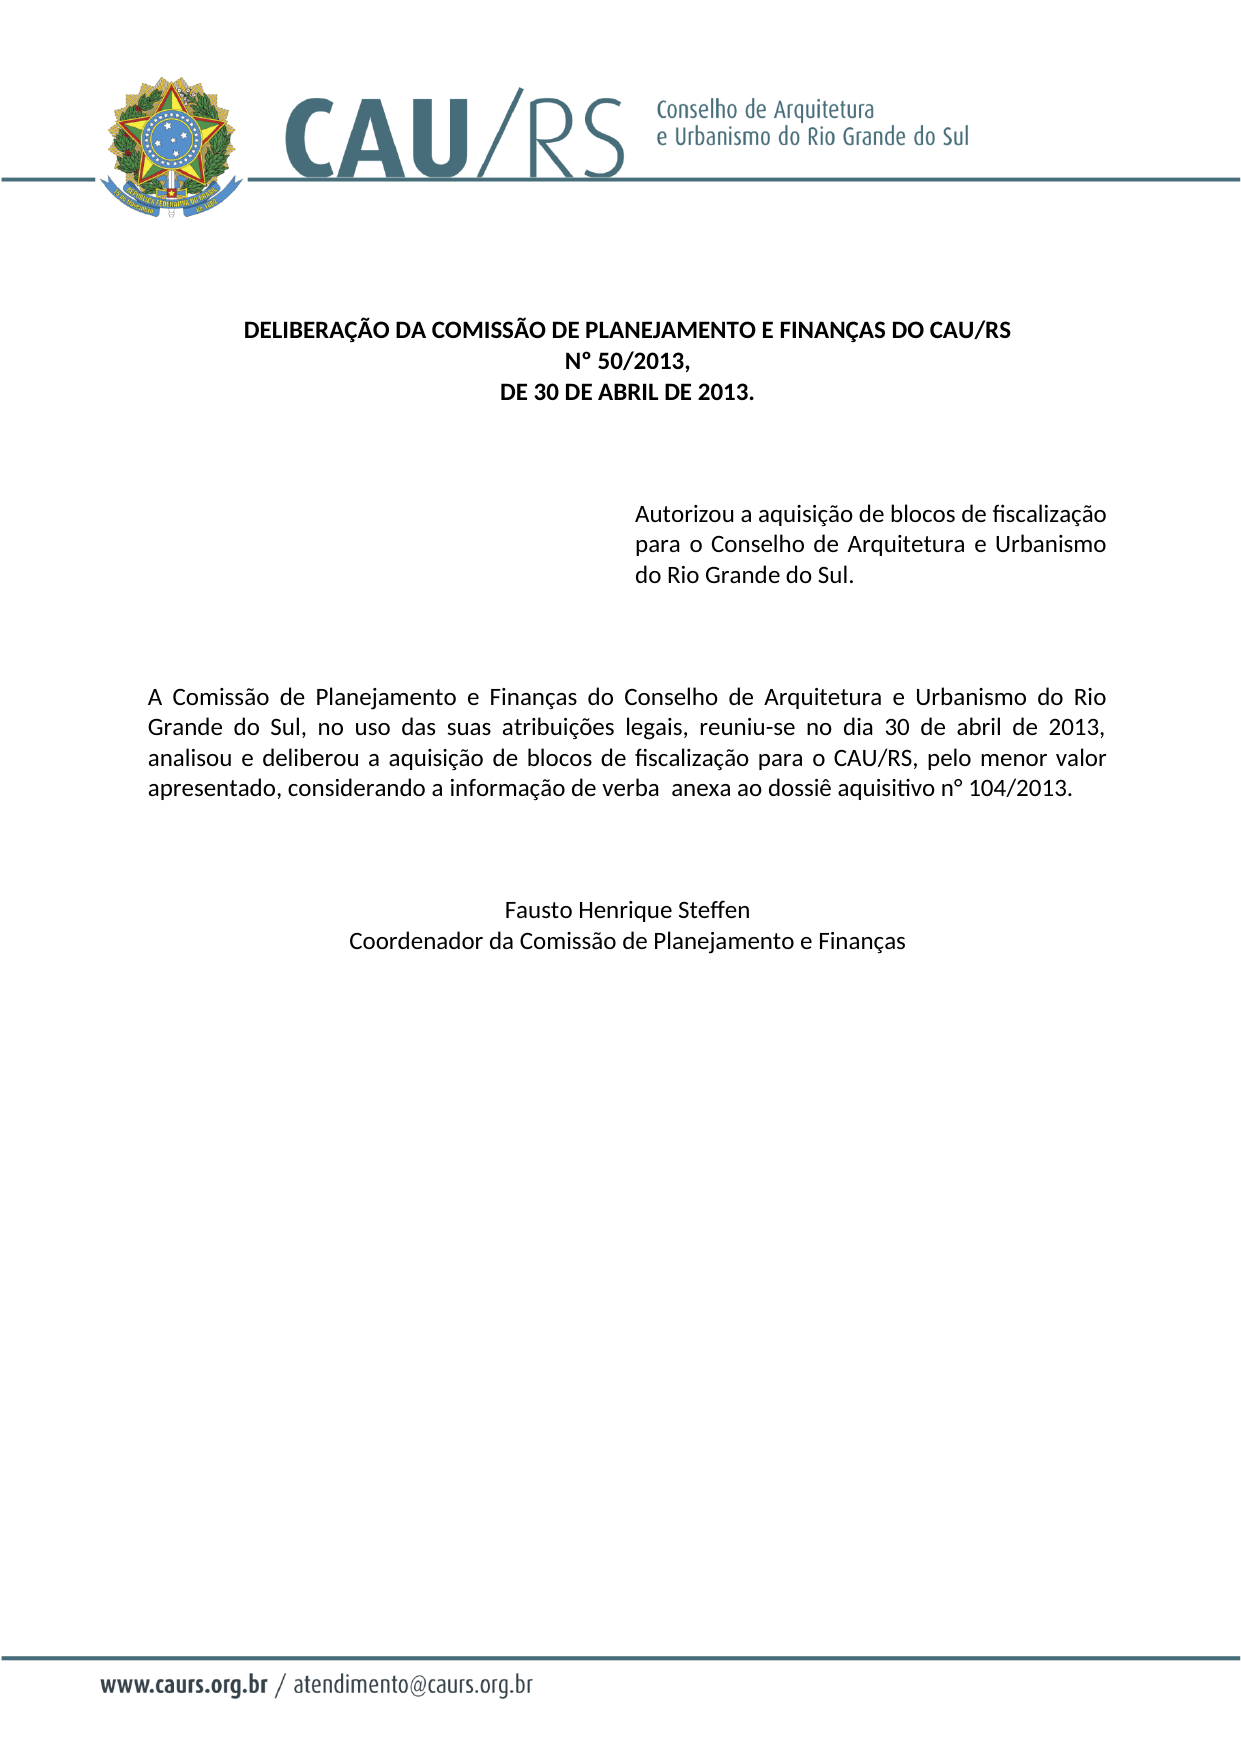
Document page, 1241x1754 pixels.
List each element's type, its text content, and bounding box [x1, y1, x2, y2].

text DE 30 DE ABRIL DE 2013. [148, 376, 1107, 406]
text Fausto Henrique Steffen [148, 894, 1107, 925]
text Coordenador da Comissão de Planejamento e Finanças [148, 925, 1107, 956]
text DELIBERAÇÃO DA COMISSÃO DE PLANEJAMENTO E FINANÇAS DO CAU/RS [148, 314, 1107, 345]
text A Comissão de Planejamento e Finanças do Conselho de Arquitetura e Urbanismo do Rio Grande do Sul, no uso das suas atribuições legais, reuniu-se no dia 30 de abril de 2013, analisou e deliberou a aquisição de blocos de fiscalização para o CAU/RS, pelo menor valor apresentado, considerando a informação de verba anexa ao dossiê aquisitivo n° 104/2013. [148, 681, 1107, 803]
text Nº 50/2013, [148, 345, 1107, 376]
text Autorizou a aquisição de blocos de fiscalização para o Conselho de Arquitetura e Urbanismo do Rio Grande do Sul. [635, 498, 1107, 589]
picture [1, 0, 1241, 1753]
